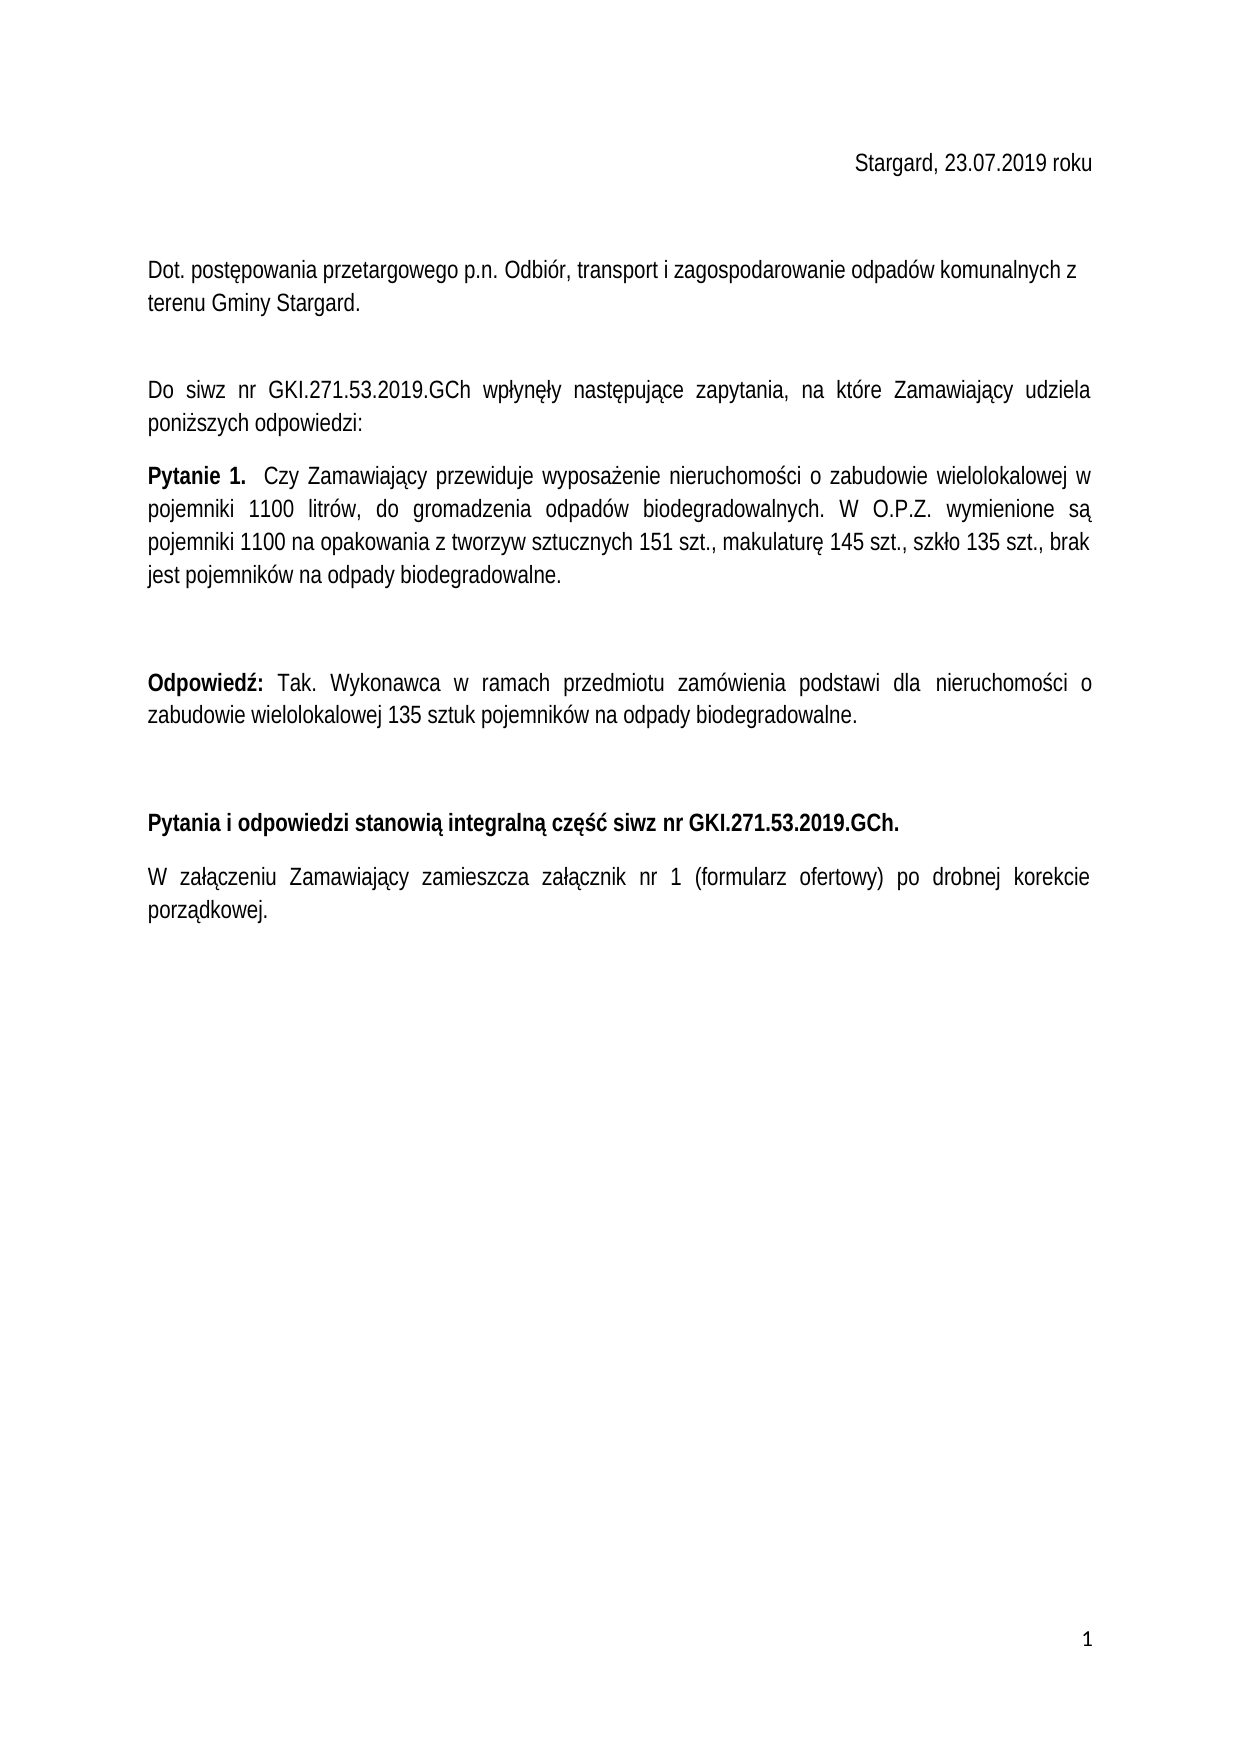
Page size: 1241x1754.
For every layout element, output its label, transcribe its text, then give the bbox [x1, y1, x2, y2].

text Dot. postępowania przetargowego p.n. Odbiór, transport i zagospodarowanie odpadów komunalnych z terenu Gminy Stargard. [148, 255, 1093, 317]
text W załączeniu Zamawiający zamieszcza załącznik nr 1 (formularz ofertowy) po drobnej korekcie porządkowej. [148, 862, 1093, 923]
text Pytanie 1. Czy Zamawiający przewiduje wyposażenie nieruchomości o zabudowie wielolokalowej w pojemniki 1100 litrów, do gromadzenia odpadów biodegradowalnych. W O.P.Z. wymienione są pojemniki 1100 na opakowania z tworzyw sztucznych 151 szt., makulaturę 145 szt., szkło 135 szt., brak jest pojemników na odpady biodegradowalne. [148, 461, 1093, 589]
text Odpowiedź: Tak. Wykonawca w ramach przedmiotu zamówienia podstawi dla nieruchomości o zabudowie wielolokalowej 135 sztuk pojemników na odpady biodegradowalne. [148, 668, 1093, 729]
text Pytania i odpowiedzi stanowią integralną część siwz nr GKI.271.53.2019.GCh. [148, 808, 1093, 837]
text Do siwz nr GKI.271.53.2019.GCh wpłynęły następujące zapytania, na które Zamawiający udziela poniższych odpowiedzi: [148, 375, 1093, 436]
text Stargard, 23.07.2019 roku [148, 148, 1093, 176]
